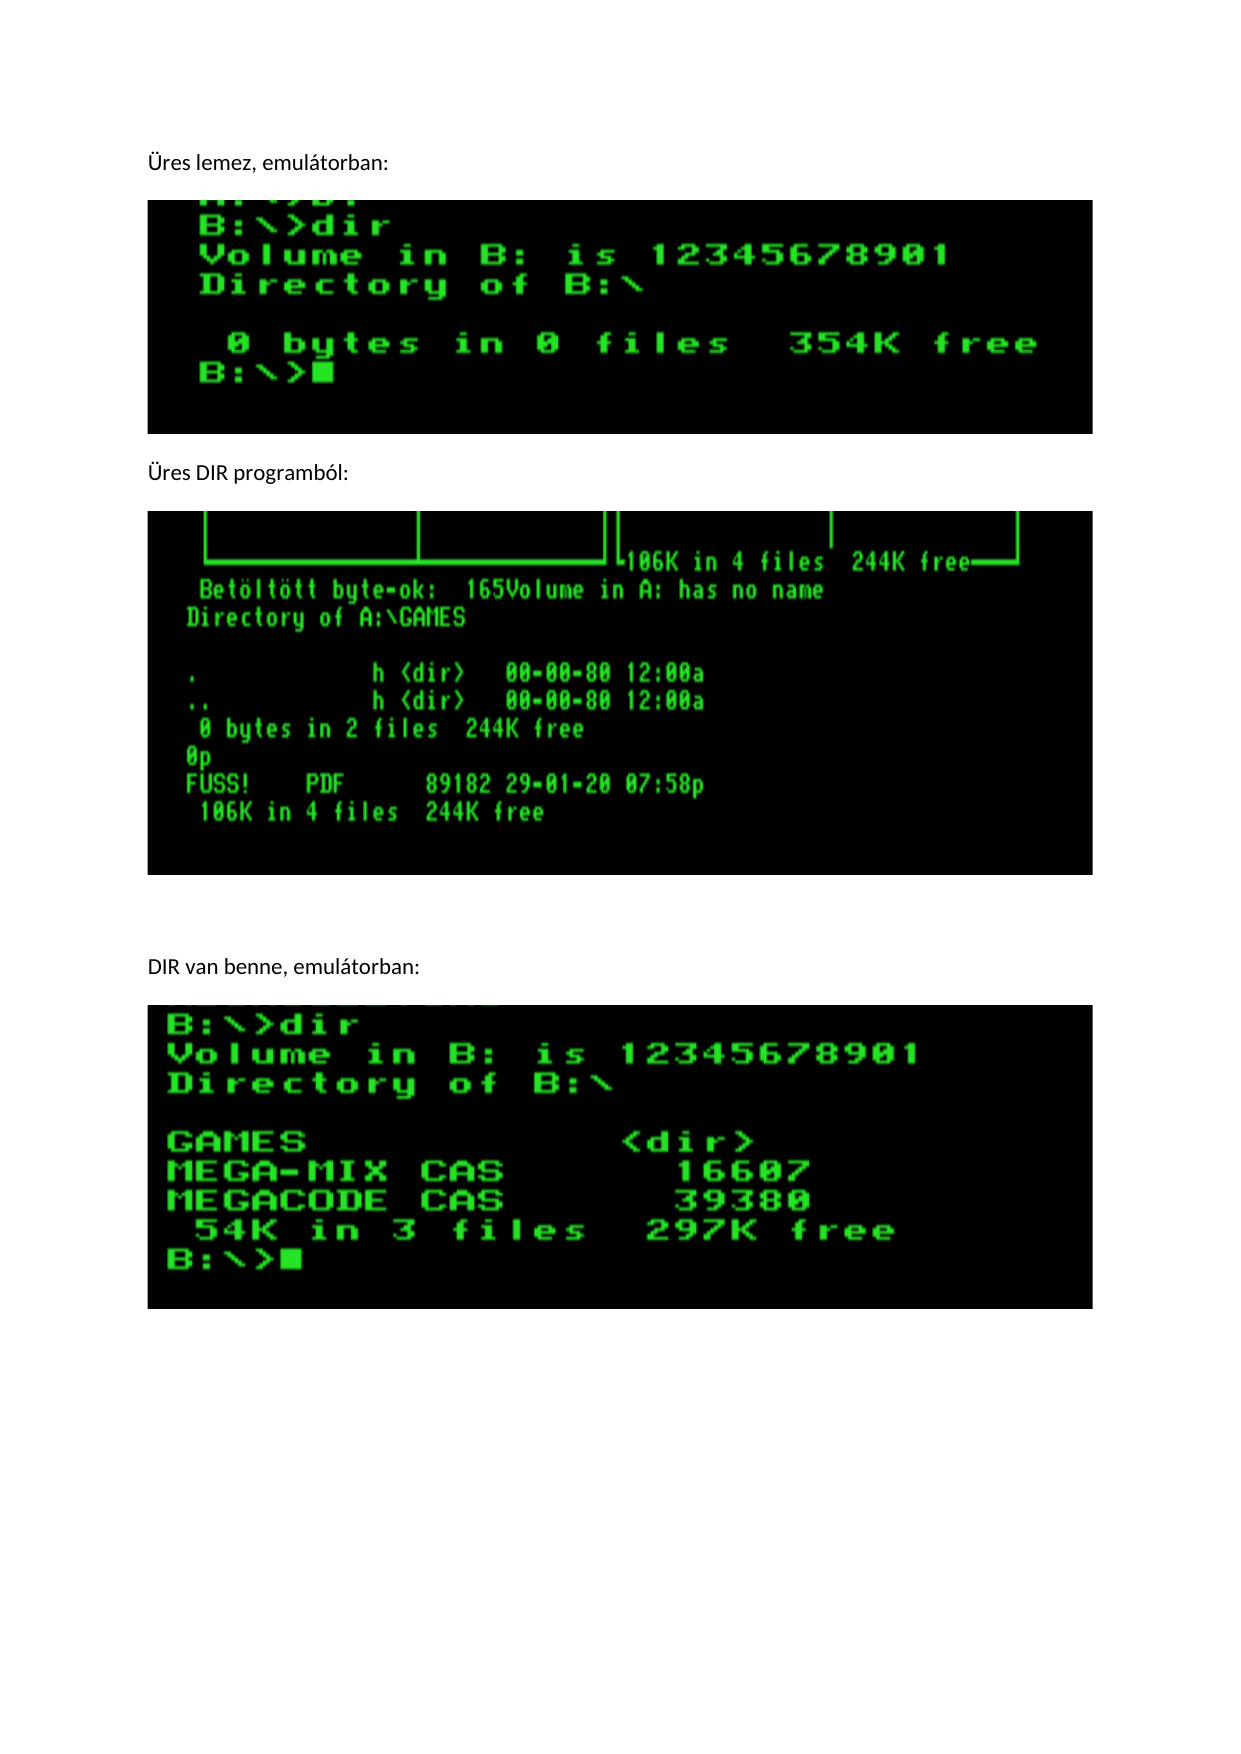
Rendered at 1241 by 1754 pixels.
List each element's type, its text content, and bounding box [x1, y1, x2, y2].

picture [147, 1005, 1093, 1309]
text Üres DIR programból: [148, 458, 1093, 486]
text Üres lemez, emulátorban: [148, 148, 1093, 176]
picture [147, 200, 1093, 434]
picture [147, 511, 1093, 875]
text DIR van benne, emulátorban: [148, 952, 1093, 980]
